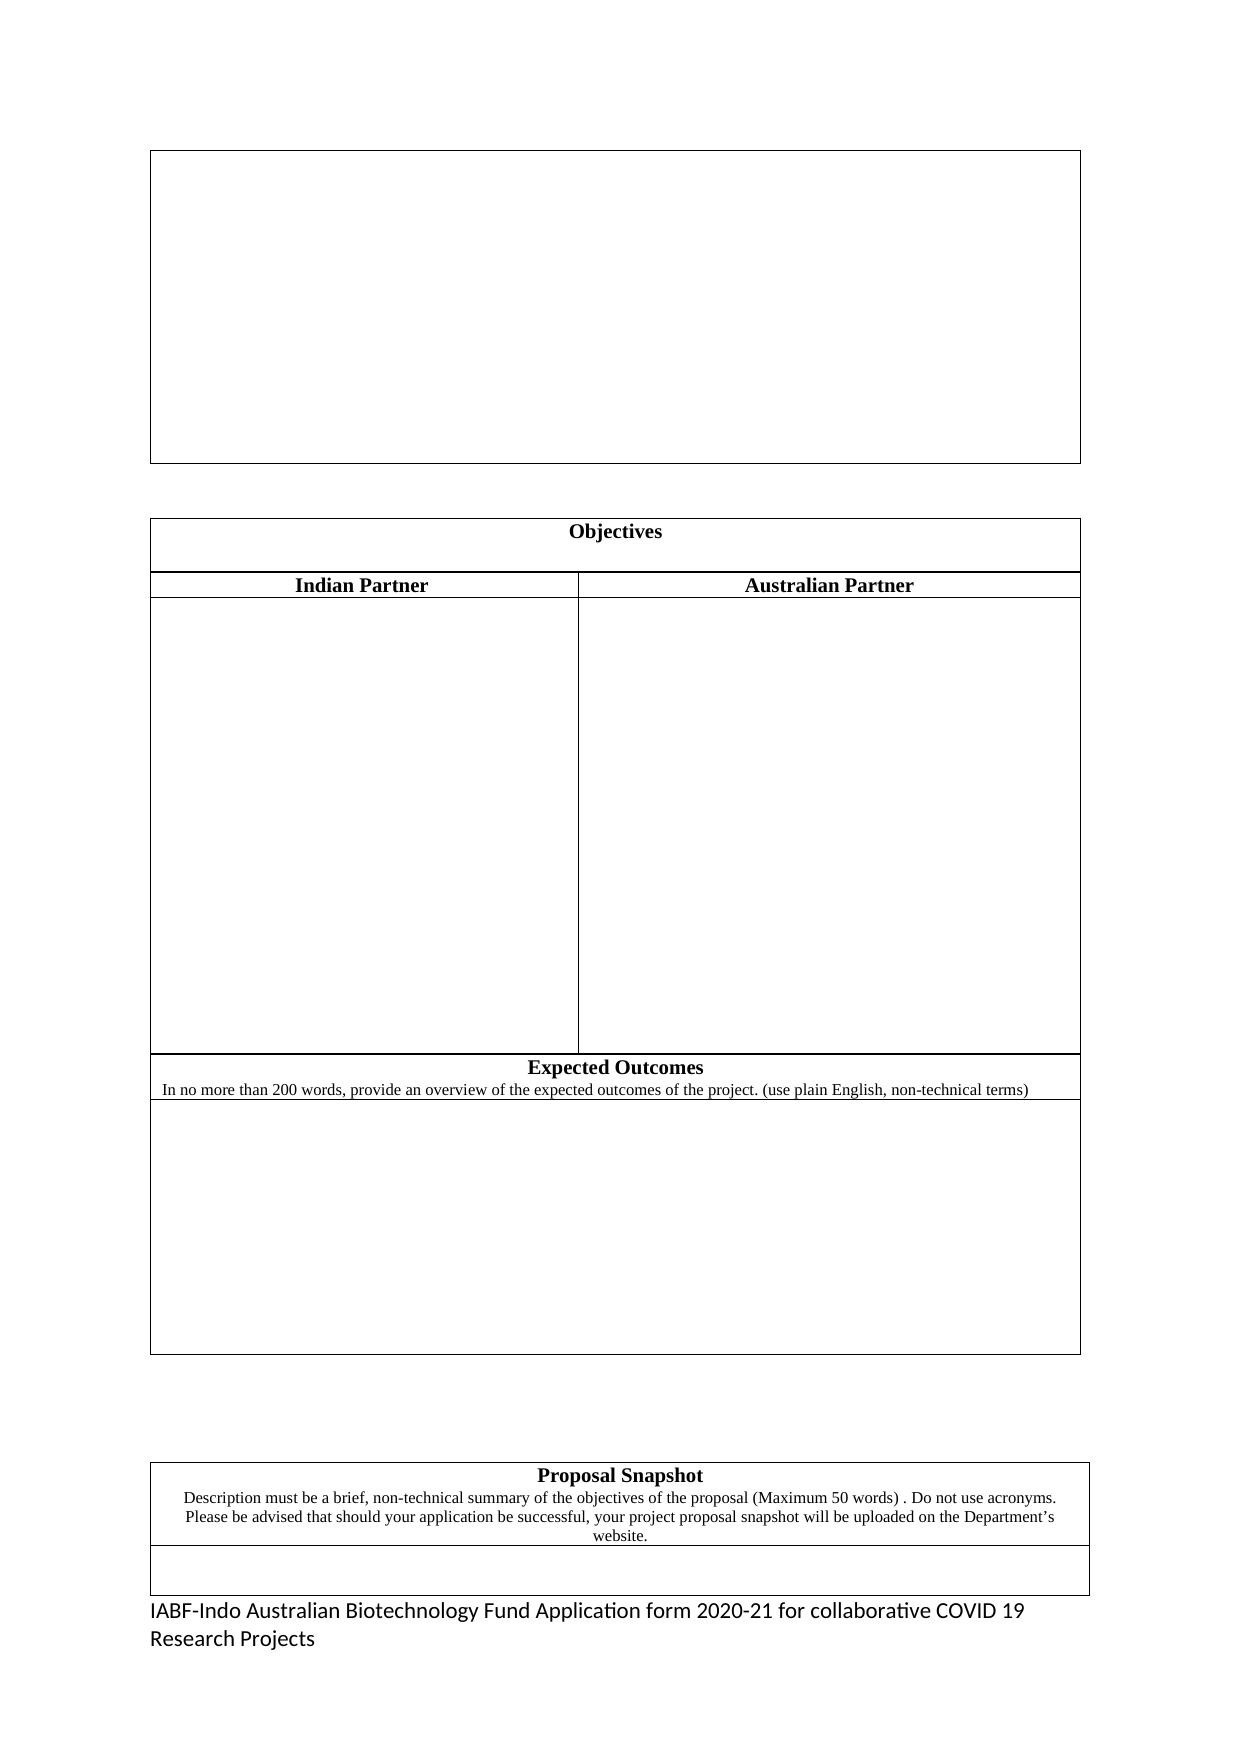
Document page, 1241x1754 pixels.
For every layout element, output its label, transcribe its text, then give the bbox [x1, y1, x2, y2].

table_cell Indian Partner [151, 573, 578, 597]
table_cell [151, 151, 1080, 463]
table_cell Australian Partner [579, 573, 1080, 597]
table_header Expected Outcomes In no more than 200 words, provide an overview of the expected outcomes of the project. (use plain English, non-technical terms) [151, 1055, 1080, 1098]
table_cell [151, 1546, 1089, 1595]
table_header Proposal Snapshot Description must be a brief, non-technical summary of the objectives of the proposal (Maximum 50 words) . Do not use acronyms. Please be advised that should your application be successful, your project proposal snapshot will be uploaded on the Department’s website. [151, 1463, 1089, 1545]
table_cell [151, 598, 578, 1053]
table_header Objectives [151, 519, 1080, 571]
table_cell [151, 1100, 1080, 1354]
table_cell [579, 598, 1080, 1053]
